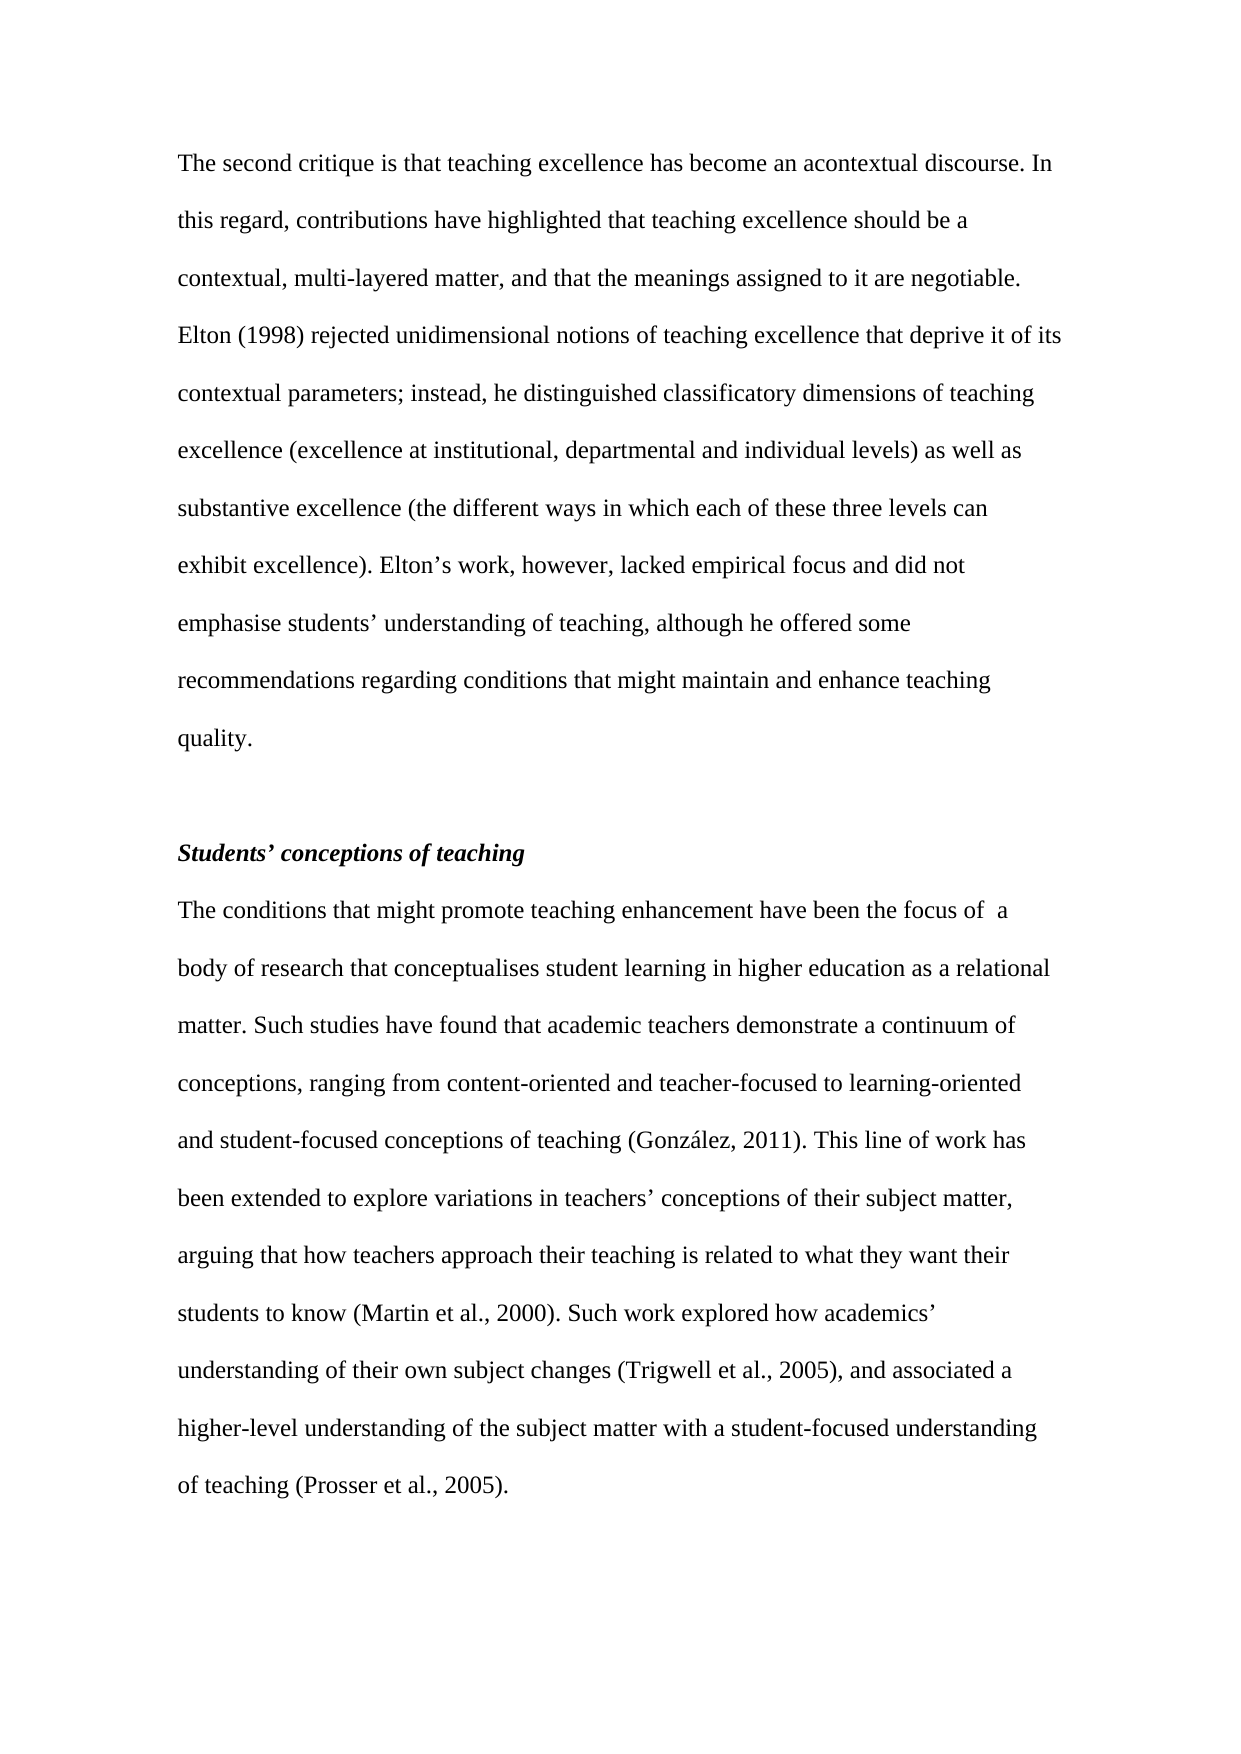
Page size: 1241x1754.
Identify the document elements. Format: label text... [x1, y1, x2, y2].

text The second critique is that teaching excellence has become an acontextual discourse. In this regard, contributions have highlighted that teaching excellence should be a contextual, multi-layered matter, and that the meanings assigned to it are negotiable. Elton (1998) rejected unidimensional notions of teaching excellence that deprive it of its contextual parameters; instead, he distinguished classificatory dimensions of teaching excellence (excellence at institutional, departmental and individual levels) as well as substantive excellence (the different ways in which each of these three levels can exhibit excellence). Elton’s work, however, lacked empirical focus and did not emphasise students’ understanding of teaching, although he offered some recommendations regarding conditions that might maintain and enhance teaching quality. [177, 148, 1063, 751]
text The conditions that might promote teaching enhancement have been the focus of a body of research that conceptualises student learning in higher education as a relational matter. Such studies have found that academic teachers demonstrate a continuum of conceptions, ranging from content-oriented and teacher-focused to learning-oriented and student-focused conceptions of teaching (González, 2011). This line of work has been extended to explore variations in teachers’ conceptions of their subject matter, arguing that how teachers approach their teaching is related to what they want their students to know (Martin et al., 2000). Such work explored how academics’ understanding of their own subject changes (Trigwell et al., 2005), and associated a higher-level understanding of the subject matter with a student-focused understanding of teaching (Prosser et al., 2005). [177, 895, 1063, 1499]
text Students’ conceptions of teaching [177, 838, 1063, 866]
